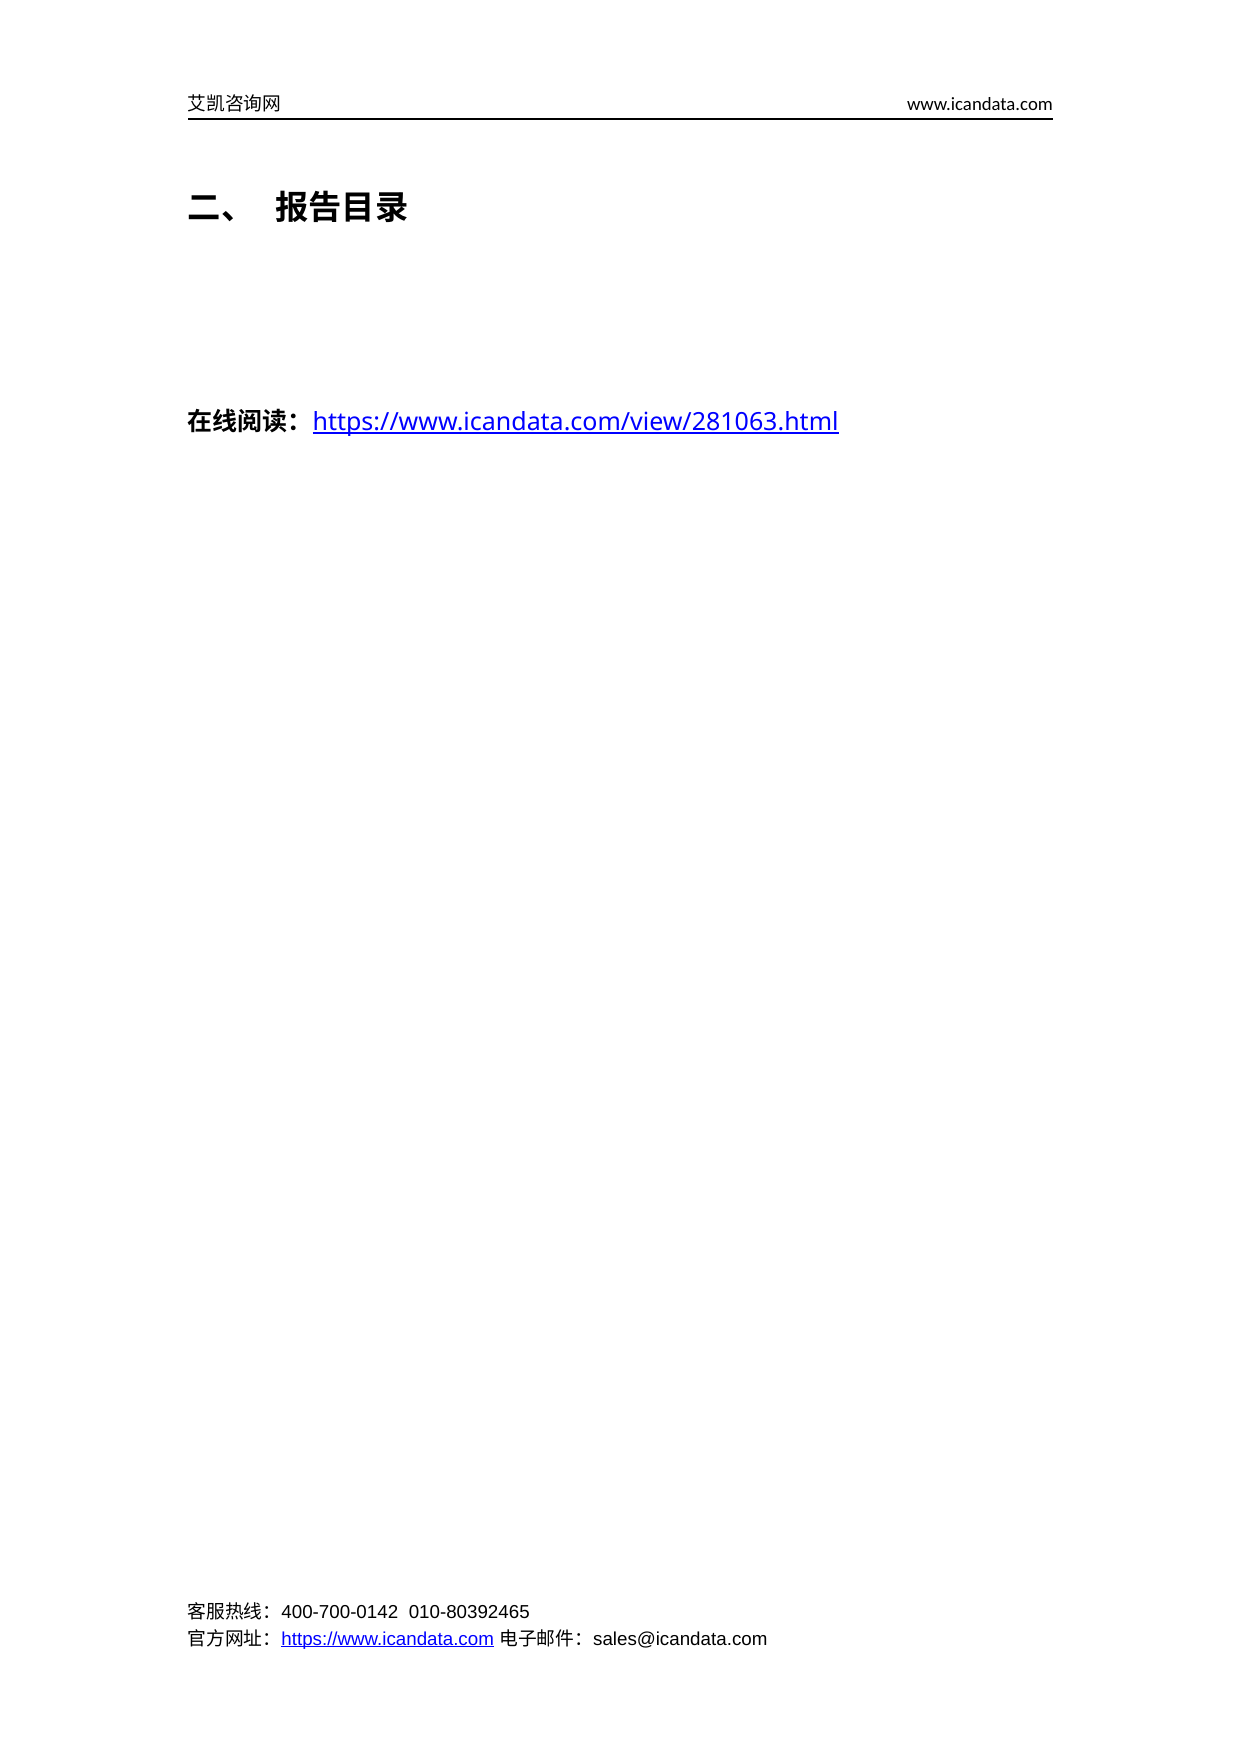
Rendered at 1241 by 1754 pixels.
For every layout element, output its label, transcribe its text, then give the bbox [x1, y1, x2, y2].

text 在线阅读：https://www.icandata.com/view/281063.html [187, 387, 1053, 452]
subtitle 报告目录 [187, 172, 1053, 237]
